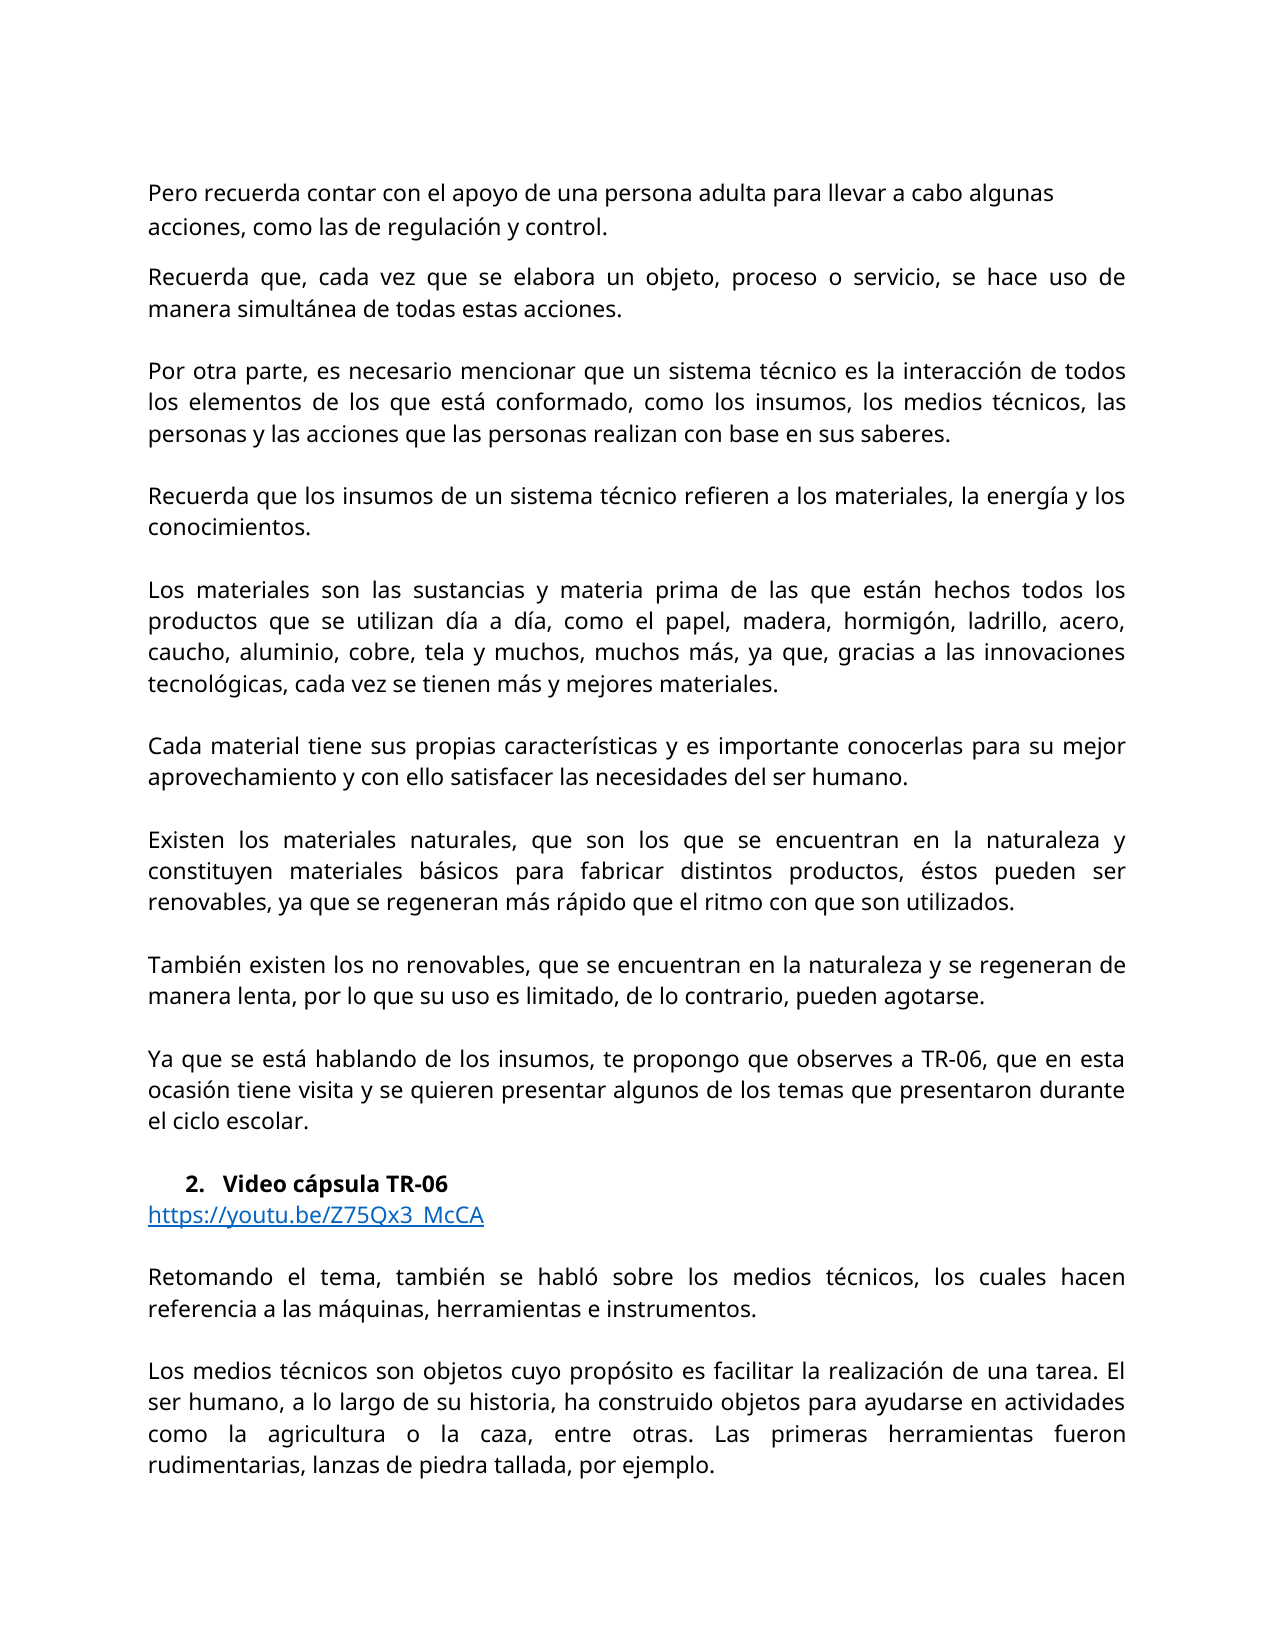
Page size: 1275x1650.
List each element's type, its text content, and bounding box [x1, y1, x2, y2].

list Video cápsula TR-06 [185, 1168, 1127, 1199]
text Retomando el tema, también se habló sobre los medios técnicos, los cuales hacen referencia a las máquinas, herramientas e instrumentos. [148, 1261, 1127, 1324]
text Recuerda que los insumos de un sistema técnico refieren a los materiales, la energía y los conocimientos. [148, 480, 1127, 543]
text Cada material tiene sus propias características y es importante conocerlas para su mejor aprovechamiento y con ello satisfacer las necesidades del ser humano. [148, 730, 1127, 793]
text Ya que se está hablando de los insumos, te propongo que observes a TR-06, que en esta ocasión tiene visita y se quieren presentar algunos de los temas que presentaron durante el ciclo escolar. [148, 1043, 1127, 1136]
text Pero recuerda contar con el apoyo de una persona adulta para llevar a cabo algunas acciones, como las de regulación y control. [148, 177, 1127, 242]
text También existen los no renovables, que se encuentran en la naturaleza y se regeneran de manera lenta, por lo que su uso es limitado, de lo contrario, pueden agotarse. [148, 949, 1127, 1011]
text Los medios técnicos son objetos cuyo propósito es facilitar la realización de una tarea. El ser humano, a lo largo de su historia, ha construido objetos para ayudarse en actividades como la agricultura o la caza, entre otras. Las primeras herramientas fueron rudimentarias, lanzas de piedra tallada, por ejemplo. [148, 1355, 1127, 1480]
text https://youtu.be/Z75Qx3_McCA [148, 1199, 1127, 1230]
text Por otra parte, es necesario mencionar que un sistema técnico es la interacción de todos los elementos de los que está conformado, como los insumos, los medios técnicos, las personas y las acciones que las personas realizan con base en sus saberes. [148, 355, 1127, 449]
text Recuerda que, cada vez que se elabora un objeto, proceso o servicio, se hace uso de manera simultánea de todas estas acciones. [148, 261, 1127, 324]
text Existen los materiales naturales, que son los que se encuentran en la naturaleza y constituyen materiales básicos para fabricar distintos productos, éstos pueden ser renovables, ya que se regeneran más rápido que el ritmo con que son utilizados. [148, 824, 1127, 918]
text Los materiales son las sustancias y materia prima de las que están hechos todos los productos que se utilizan día a día, como el papel, madera, hormigón, ladrillo, acero, caucho, aluminio, cobre, tela y muchos, muchos más, ya que, gracias a las innovaciones tecnológicas, cada vez se tienen más y mejores materiales. [148, 574, 1127, 699]
